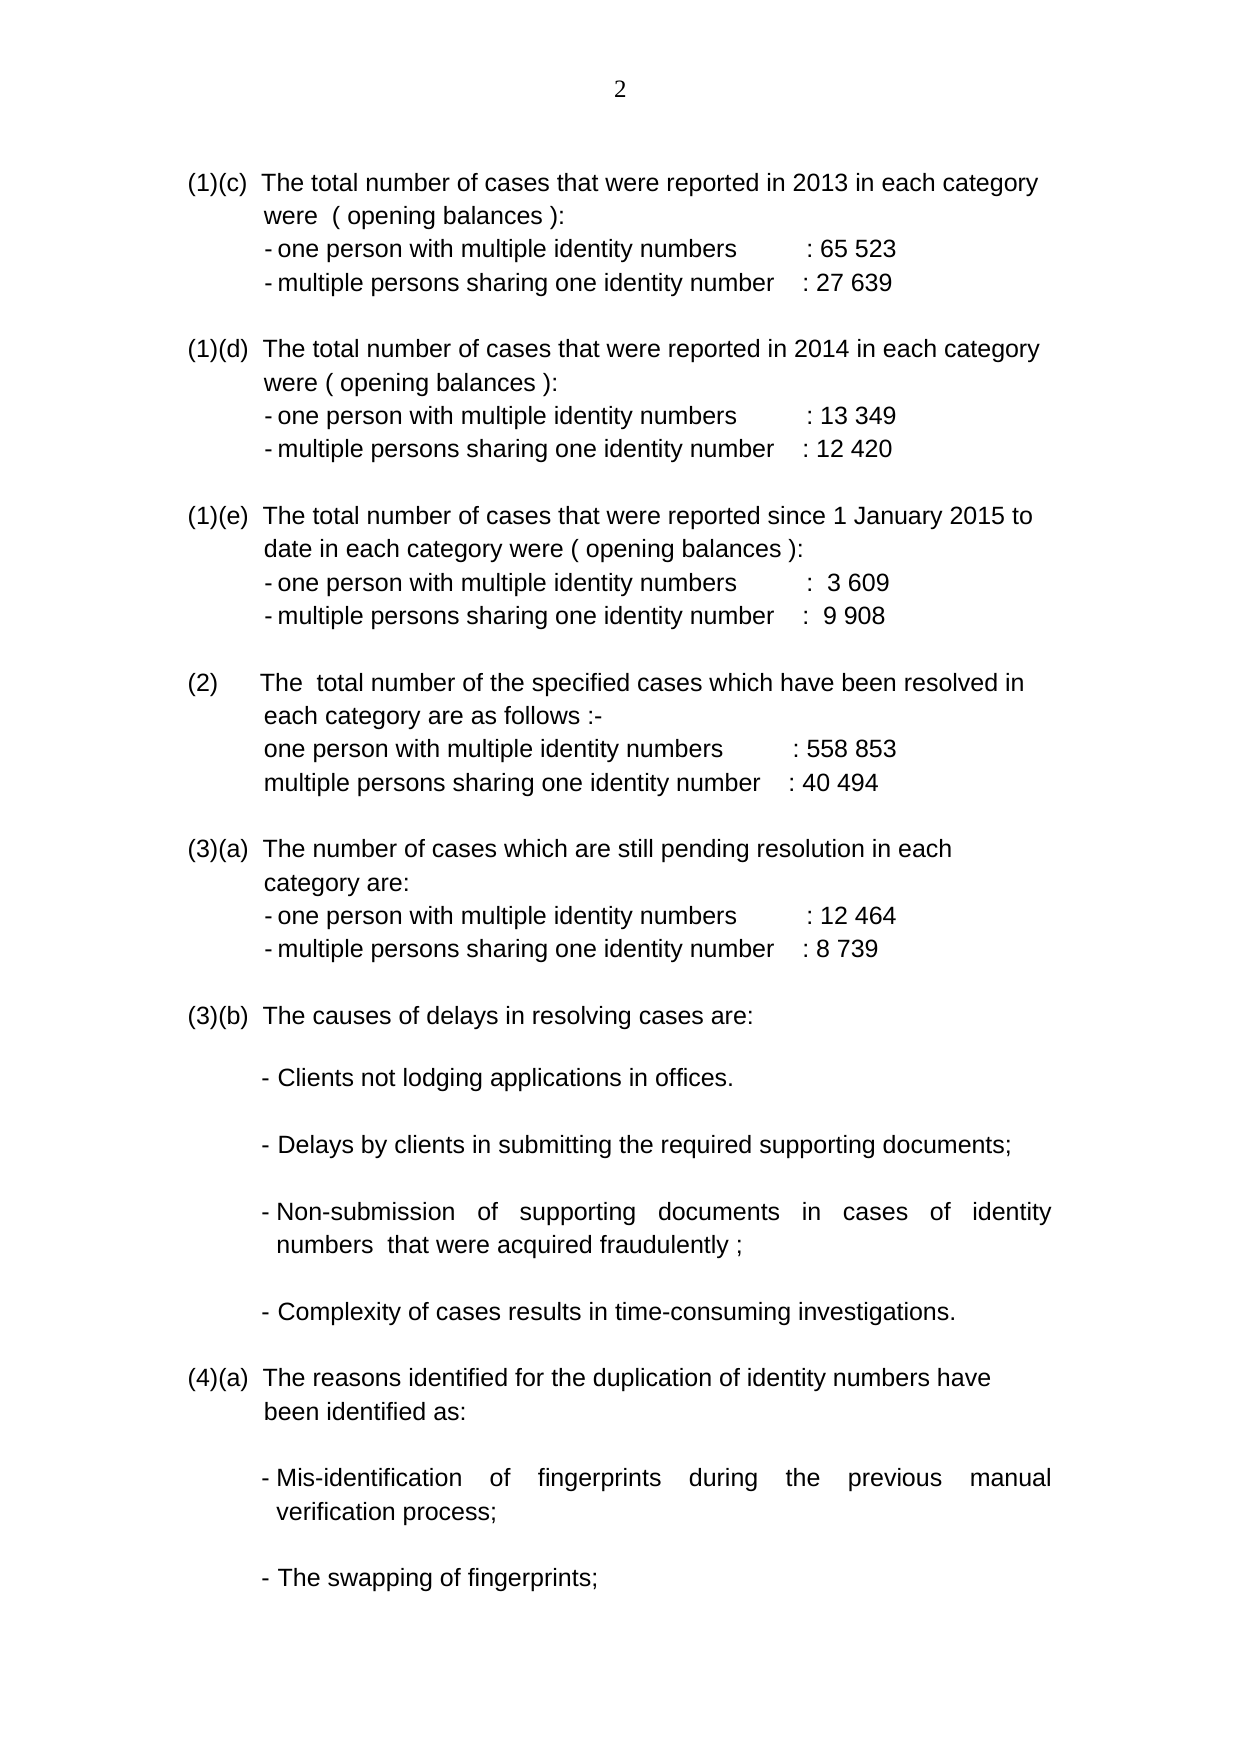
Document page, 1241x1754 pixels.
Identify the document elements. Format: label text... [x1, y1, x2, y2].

text (4)(a) The reasons identified for the duplication of identity numbers have [187, 1360, 1053, 1393]
text (3)(a) The number of cases which are still pending resolution in each [187, 831, 1053, 864]
text (3)(b) The causes of delays in resolving cases are: [187, 998, 1053, 1031]
list The swapping of fingerprints; [261, 1560, 1053, 1593]
list multiple persons sharing one identity number : 12 420 [264, 431, 1053, 464]
text (1)(c) The total number of cases that were reported in 2013 in each category [187, 164, 1053, 198]
text (1)(e) The total number of cases that were reported since 1 January 2015 to [187, 498, 1053, 531]
text (2) The total number of the specified cases which have been resolved in [187, 664, 1053, 698]
list Non-submission of supporting documents in cases of identity numbers that were acquired fraudulently ; [261, 1193, 1053, 1260]
list one person with multiple identity numbers : 3 609 [264, 564, 1053, 598]
list multiple persons sharing one identity number : 9 908 [264, 598, 1053, 631]
text were ( opening balances ): [187, 198, 1053, 231]
text multiple persons sharing one identity number : 40 494 [187, 764, 1053, 798]
text one person with multiple identity numbers : 558 853 [187, 731, 1053, 764]
text were ( opening balances ): [187, 364, 1053, 398]
list one person with multiple identity numbers : 65 523 [264, 231, 1053, 264]
list Complexity of cases results in time-consuming investigations. [261, 1293, 1053, 1327]
list one person with multiple identity numbers : 13 349 [264, 398, 1053, 431]
text date in each category were ( opening balances ): [187, 531, 1053, 564]
text been identified as: [187, 1393, 1053, 1427]
text (1)(d) The total number of cases that were reported in 2014 in each category [187, 331, 1053, 364]
list Delays by clients in submitting the required supporting documents; [261, 1127, 1053, 1160]
list multiple persons sharing one identity number : 27 639 [264, 264, 1053, 298]
list Mis-identification of fingerprints during the previous manual verification process; [261, 1460, 1053, 1527]
list multiple persons sharing one identity number : 8 739 [264, 931, 1053, 964]
text category are: [187, 864, 1053, 898]
list Clients not lodging applications in offices. [261, 1060, 1053, 1093]
text each category are as follows :- [187, 698, 1053, 731]
list one person with multiple identity numbers : 12 464 [264, 898, 1053, 931]
